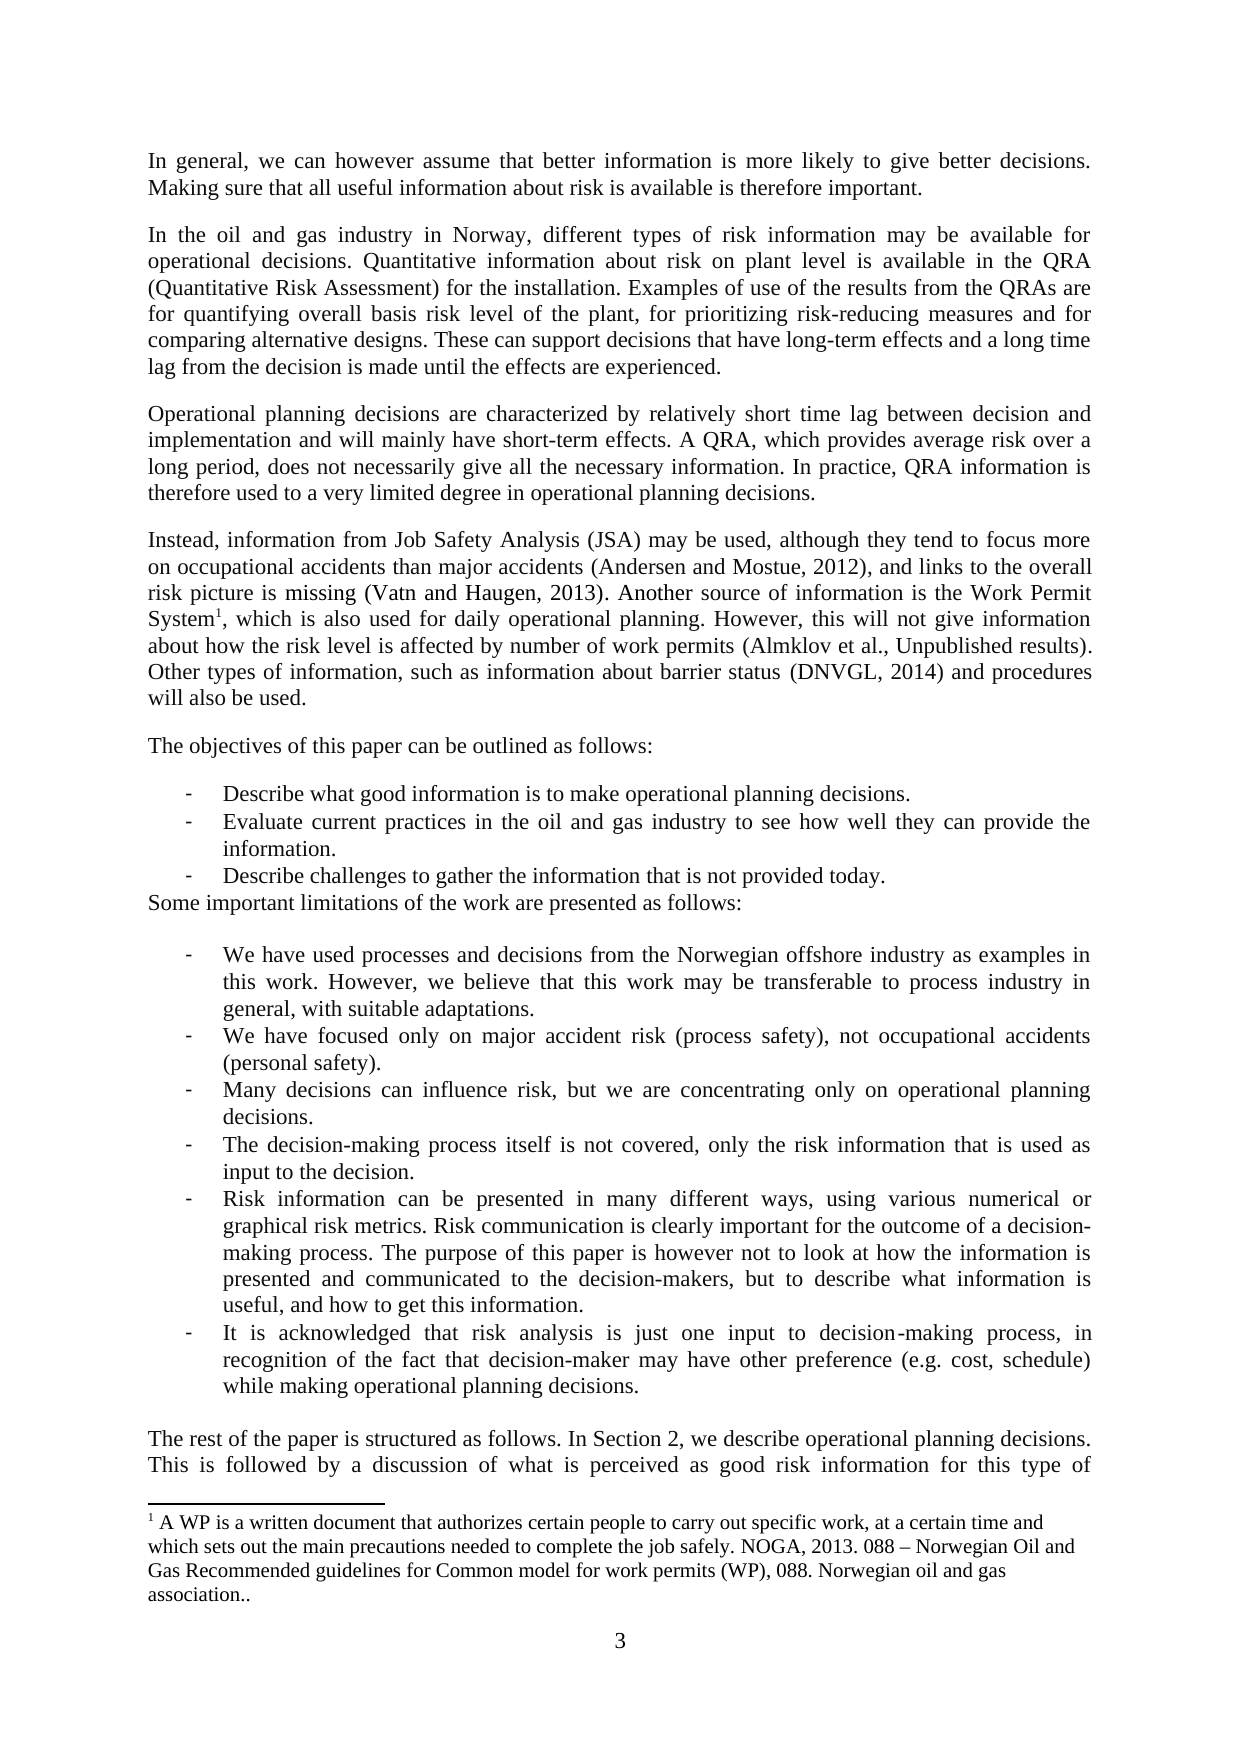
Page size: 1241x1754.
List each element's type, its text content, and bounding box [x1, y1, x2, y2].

text Instead, information from Job Safety Analysis (JSA) may be used, although they tend to focus more on occupational accidents than major accidents (Andersen and Mostue, 2012), and links to the overall risk picture is missing (Vatn and Haugen, 2013). Another source of information is the Work Permit System, which is also used for daily operational planning. However, this will not give information about how the risk level is affected by number of work permits (Almklov et al., Unpublished results). Other types of information, such as information about barrier status (DNVGL, 2014) and procedures will also be used. [148, 526, 1093, 711]
text The objectives of this paper can be outlined as follows: [148, 732, 1093, 758]
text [148, 1425, 1093, 1477]
text In the oil and gas industry in Norway, different types of risk information may be available for operational decisions. Quantitative information about risk on plant level is available in the QRA (Quantitative Risk Assessment) for the installation. Examples of use of the results from the QRAs are for quantifying overall basis risk level of the plant, for prioritizing risk-reducing measures and for comparing alternative designs. These can support decisions that have long-term effects and a long time lag from the decision is made until the effects are experienced. [148, 221, 1093, 379]
text Operational planning decisions are characterized by relatively short time lag between decision and implementation and will mainly have short-term effects. A QRA, which provides average risk over a long period, does not necessarily give all the necessary information. In practice, QRA information is therefore used to a very limited degree in operational planning decisions. [148, 400, 1093, 506]
list Evaluate current practices in the oil and gas industry to see how well they can provide the information. [185, 807, 1093, 861]
list It is acknowledged that risk analysis is just one input to decision-making process, in recognition of the fact that decision-maker may have other preference (e.g. cost, schedule) while making operational planning decisions. [185, 1318, 1093, 1398]
list We have used processes and decisions from the Norwegian offshore industry as examples in this work. However, we believe that this work may be transferable to process industry in general, with suitable adaptations. [185, 940, 1093, 1021]
list Risk information can be presented in many different ways, using various numerical or graphical risk metrics. Risk communication is clearly important for the outcome of a decision-making process. The purpose of this paper is however not to look at how the information is presented and communicated to the decision-makers, but to describe what information is useful, and how to get this information. [185, 1184, 1093, 1318]
list The decision-making process itself is not covered, only the risk information that is used as input to the decision. [185, 1130, 1093, 1184]
list Describe challenges to gather the information that is not provided today. [185, 861, 1093, 889]
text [148, 148, 1093, 200]
text Some important limitations of the work are presented as follows: [148, 889, 1093, 916]
list We have focused only on major accident risk (process safety), not occupational accidents (personal safety). [185, 1021, 1093, 1075]
list Describe what good information is to make operational planning decisions. [185, 779, 1093, 807]
list Many decisions can influence risk, but we are concentrating only on operational planning decisions. [185, 1075, 1093, 1130]
